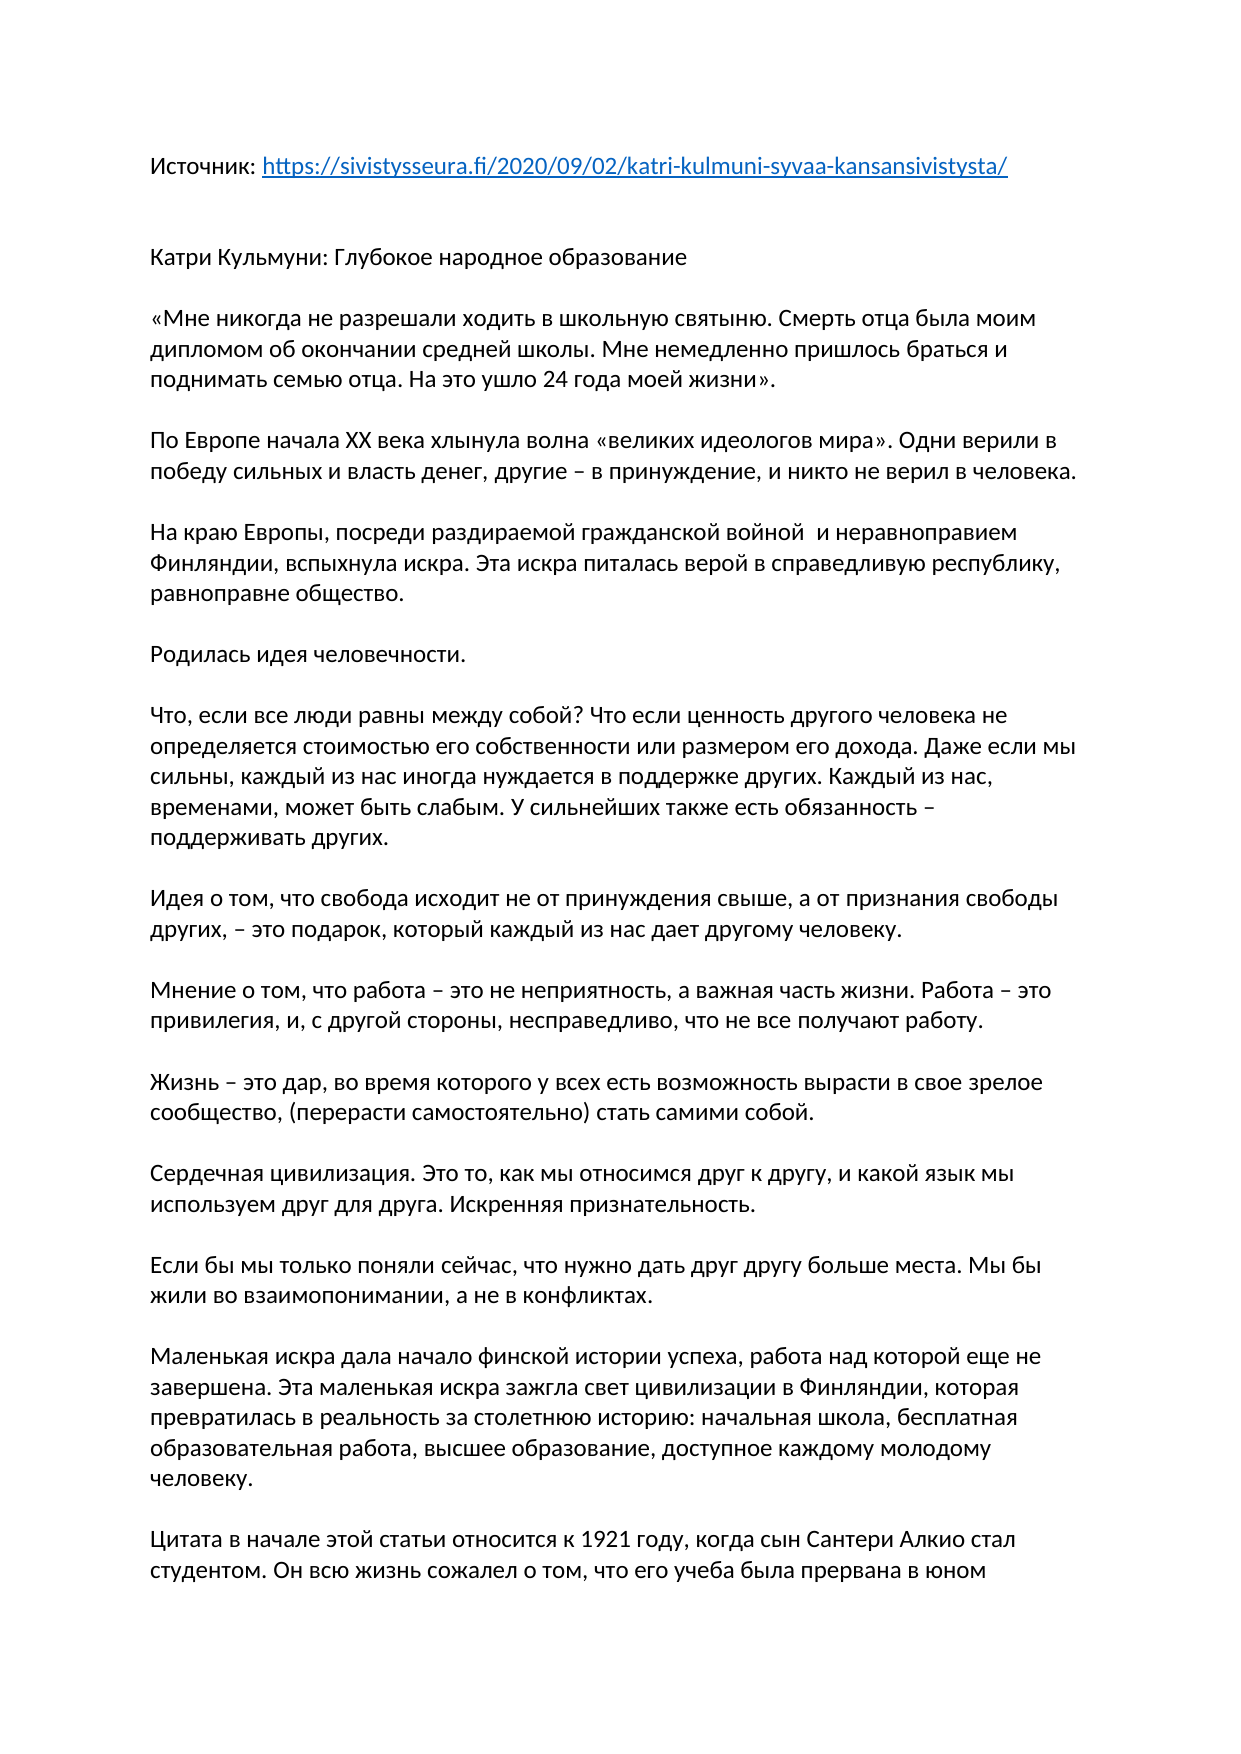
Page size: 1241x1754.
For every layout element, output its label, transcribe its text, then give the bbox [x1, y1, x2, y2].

text На краю Европы, посреди раздираемой гражданской войной и неравноправием Финляндии, вспыхнула искра. Эта искра питалась верой в справедливую республику, равноправне общество. [150, 516, 1090, 608]
text Что, если все люди равны между собой? Что если ценность другого человека не определяется стоимостью его собственности или размером его дохода. Даже если мы сильны, каждый из нас иногда нуждается в поддержке других. Каждый из нас, временами, может быть слабым. У сильнейших также есть обязанность – поддерживать других. [150, 699, 1090, 852]
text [150, 1523, 1090, 1584]
text Жизнь – это дар, во время которого у всех есть возможность вырасти в свое зрелое сообщество, (перерасти самостоятельно) стать самими собой. [150, 1066, 1090, 1127]
text Если бы мы только поняли сейчас, что нужно дать друг другу больше места. Мы бы жили во взаимопонимании, а не в конфликтах. [150, 1249, 1090, 1310]
text «Мне никогда не разрешали ходить в школьную святыню. Смерть отца была моим дипломом об окончании средней школы. Мне немедленно пришлось браться и поднимать семью отца. На это ушло 24 года моей жизни». [150, 303, 1090, 394]
text Источник: https://sivistysseura.fi/2020/09/02/katri-kulmuni-syvaa-kansansivistysta/ [150, 150, 1090, 181]
text Сердечная цивилизация. Это то, как мы относимся друг к другу, и какой язык мы используем друг для друга. Искренняя признательность. [150, 1157, 1090, 1218]
text Катри Кульмуни: Глубокое народное образование [150, 242, 1090, 272]
text По Европе начала ХХ века хлынула волна «великих идеологов мира». Одни верили в победу сильных и власть денег, другие – в принуждение, и никто не верил в человека. [150, 425, 1090, 486]
text Родилась идея человечности. [150, 638, 1090, 669]
text Мнение о том, что работа – это не неприятность, а важная часть жизни. Работа – это привилегия, и, с другой стороны, несправедливо, что не все получают работу. [150, 974, 1090, 1035]
text Идея о том, что свобода исходит не от принуждения свыше, а от признания свободы других, – это подарок, который каждый из нас дает другому человеку. [150, 882, 1090, 943]
text Маленькая искра дала начало финской истории успеха, работа над которой еще не завершена. Эта маленькая искра зажгла свет цивилизации в Финляндии, которая превратилась в реальность за столетнюю историю: начальная школа, бесплатная образовательная работа, высшее образование, доступное каждому молодому человеку. [150, 1340, 1090, 1493]
